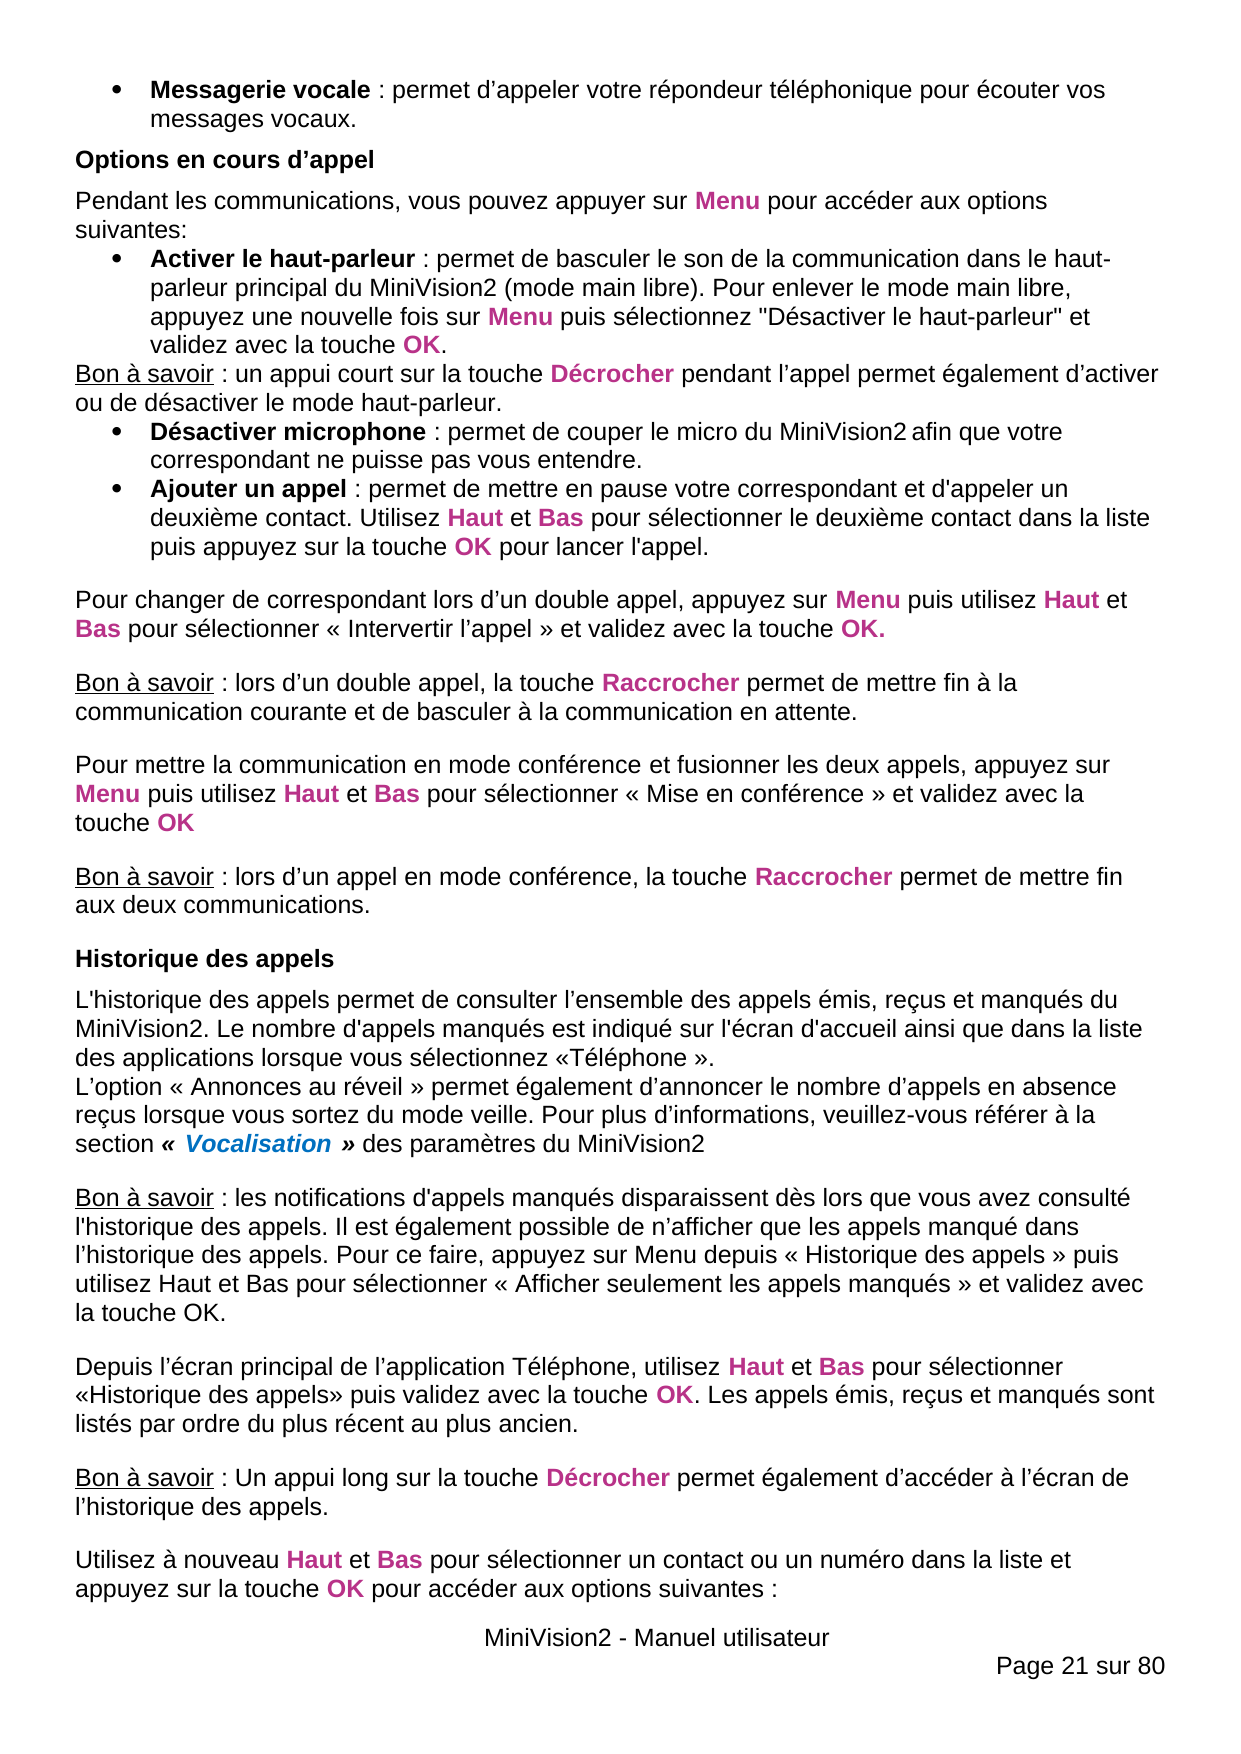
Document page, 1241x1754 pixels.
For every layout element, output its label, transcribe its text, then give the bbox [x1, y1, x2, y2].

text L'historique des appels permet de consulter l’ensemble des appels émis, reçus et manqués du MiniVision2. Le nombre d'appels manqués est indiqué sur l'écran d'accueil ainsi que dans la liste des applications lorsque vous sélectionnez «Téléphone ». [75, 985, 1165, 1072]
text Bon à savoir : lors d’un double appel, la touche Raccrocher permet de mettre fin à la communication courante et de basculer à la communication en attente. [75, 668, 1165, 725]
text Bon à savoir : les notifications d'appels manqués disparaissent dès lors que vous avez consulté l'historique des appels. Il est également possible de n’afficher que les appels manqué dans l’historique des appels. Pour ce faire, appuyez sur Menu depuis « Historique des appels » puis utilisez Haut et Bas pour sélectionner « Afficher seulement les appels manqués » et validez avec la touche OK. [75, 1183, 1165, 1327]
list Activer le haut-parleur : permet de basculer le son de la communication dans le haut-parleur principal du MiniVision2 (mode main libre). Pour enlever le mode main libre, appuyez une nouvelle fois sur Menu puis sélectionnez "Désactiver le haut-parleur" et validez avec la touche OK. [112, 244, 1165, 359]
text Bon à savoir : un appui court sur la touche Décrocher pendant l’appel permet également d’activer ou de désactiver le mode haut-parleur. [75, 359, 1165, 416]
text Depuis l’écran principal de l’application Téléphone, utilisez Haut et Bas pour sélectionner «Historique des appels» puis validez avec la touche OK. Les appels émis, reçus et manqués sont listés par ordre du plus récent au plus ancien. [75, 1352, 1165, 1438]
subtitle Historique des appels [75, 944, 1165, 973]
text Bon à savoir : lors d’un appel en mode conférence, la touche Raccrocher permet de mettre fin aux deux communications. [75, 862, 1165, 919]
text Pour changer de correspondant lors d’un double appel, appuyez sur Menu puis utilisez Haut et Bas pour sélectionner « Intervertir l’appel » et validez avec la touche OK. [75, 585, 1165, 643]
list Utilisez à nouveau Haut et Bas pour sélectionner un contact ou un numéro dans la liste et appuyez sur la touche OK pour accéder aux options suivantes : [75, 1545, 1165, 1603]
list Ajouter un appel : permet de mettre en pause votre correspondant et d'appeler un deuxième contact. Utilisez Haut et Bas pour sélectionner le deuxième contact dans la liste puis appuyez sur la touche OK pour lancer l'appel. [112, 474, 1165, 560]
subtitle Options en cours d’appel [75, 145, 1165, 174]
list Désactiver microphone : permet de couper le micro du MiniVision2 afin que votre correspondant ne puisse pas vous entendre. [112, 416, 1165, 474]
text L’option « Annonces au réveil » permet également d’annoncer le nombre d’appels en absence reçus lorsque vous sortez du mode veille. Pour plus d’informations, veuillez-vous référer à la section « Vocalisation » des paramètres du MiniVision2 [75, 1072, 1165, 1158]
list Bon à savoir : Un appui long sur la touche Décrocher permet également d’accéder à l’écran de l’historique des appels. [75, 1463, 1165, 1520]
text Pendant les communications, vous pouvez appuyer sur Menu pour accéder aux options suivantes: [75, 186, 1165, 244]
list Messagerie vocale : permet d’appeler votre répondeur téléphonique pour écouter vos messages vocaux. [112, 75, 1165, 133]
text Pour mettre la communication en mode conférence et fusionner les deux appels, appuyez sur Menu puis utilisez Haut et Bas pour sélectionner « Mise en conférence » et validez avec la touche OK [75, 750, 1165, 837]
